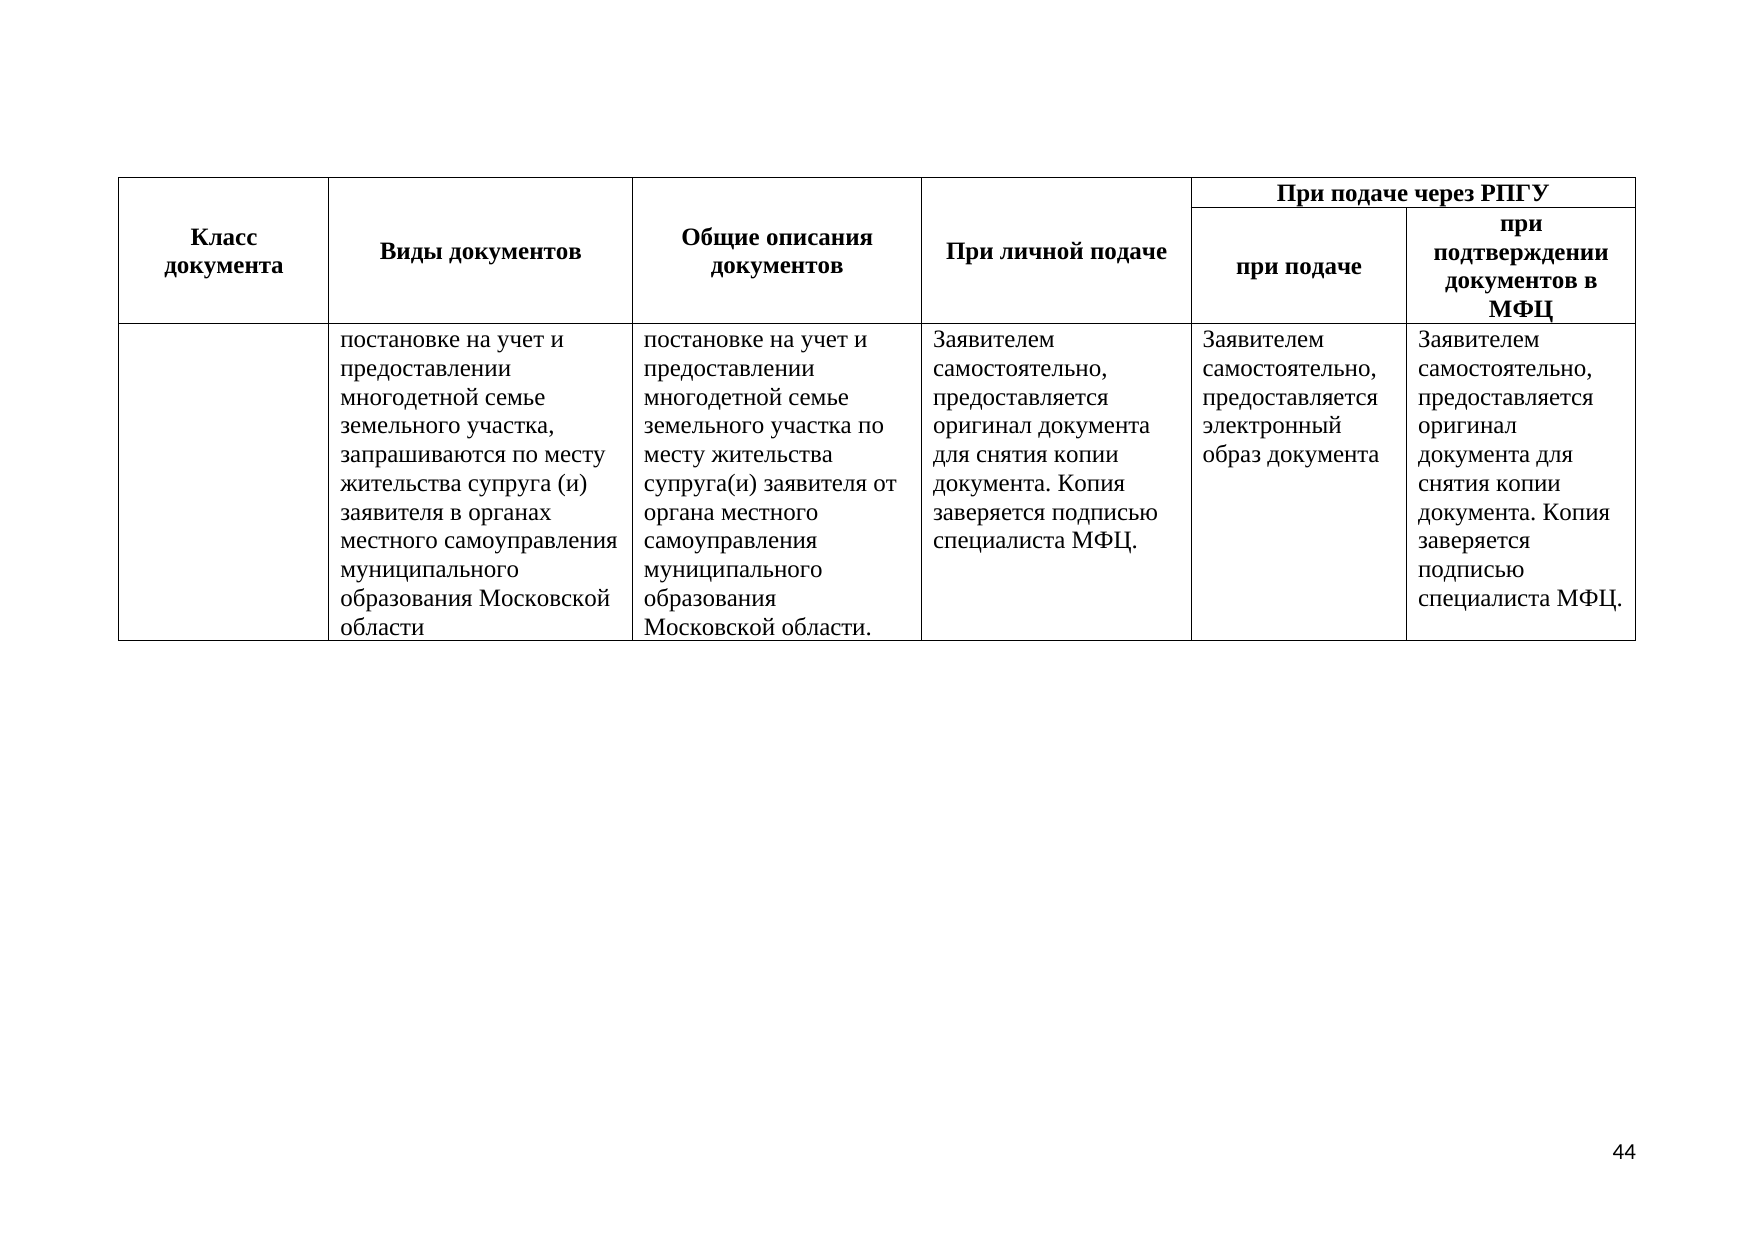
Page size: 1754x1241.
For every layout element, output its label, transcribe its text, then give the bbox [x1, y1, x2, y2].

table_cell [119, 324, 328, 640]
table_header Общие описания документов [633, 178, 921, 323]
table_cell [329, 324, 632, 640]
table_header Класс документа [119, 178, 328, 323]
table_cell при подаче [1192, 208, 1406, 323]
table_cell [922, 324, 1191, 640]
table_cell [633, 324, 921, 640]
table_cell при подтверждении документов в МФЦ [1407, 208, 1635, 323]
table_header При подаче через РПГУ [1192, 178, 1635, 207]
table_header При личной подаче [922, 178, 1191, 323]
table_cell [1407, 324, 1635, 640]
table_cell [1192, 324, 1406, 640]
table_header Виды документов [329, 178, 632, 323]
